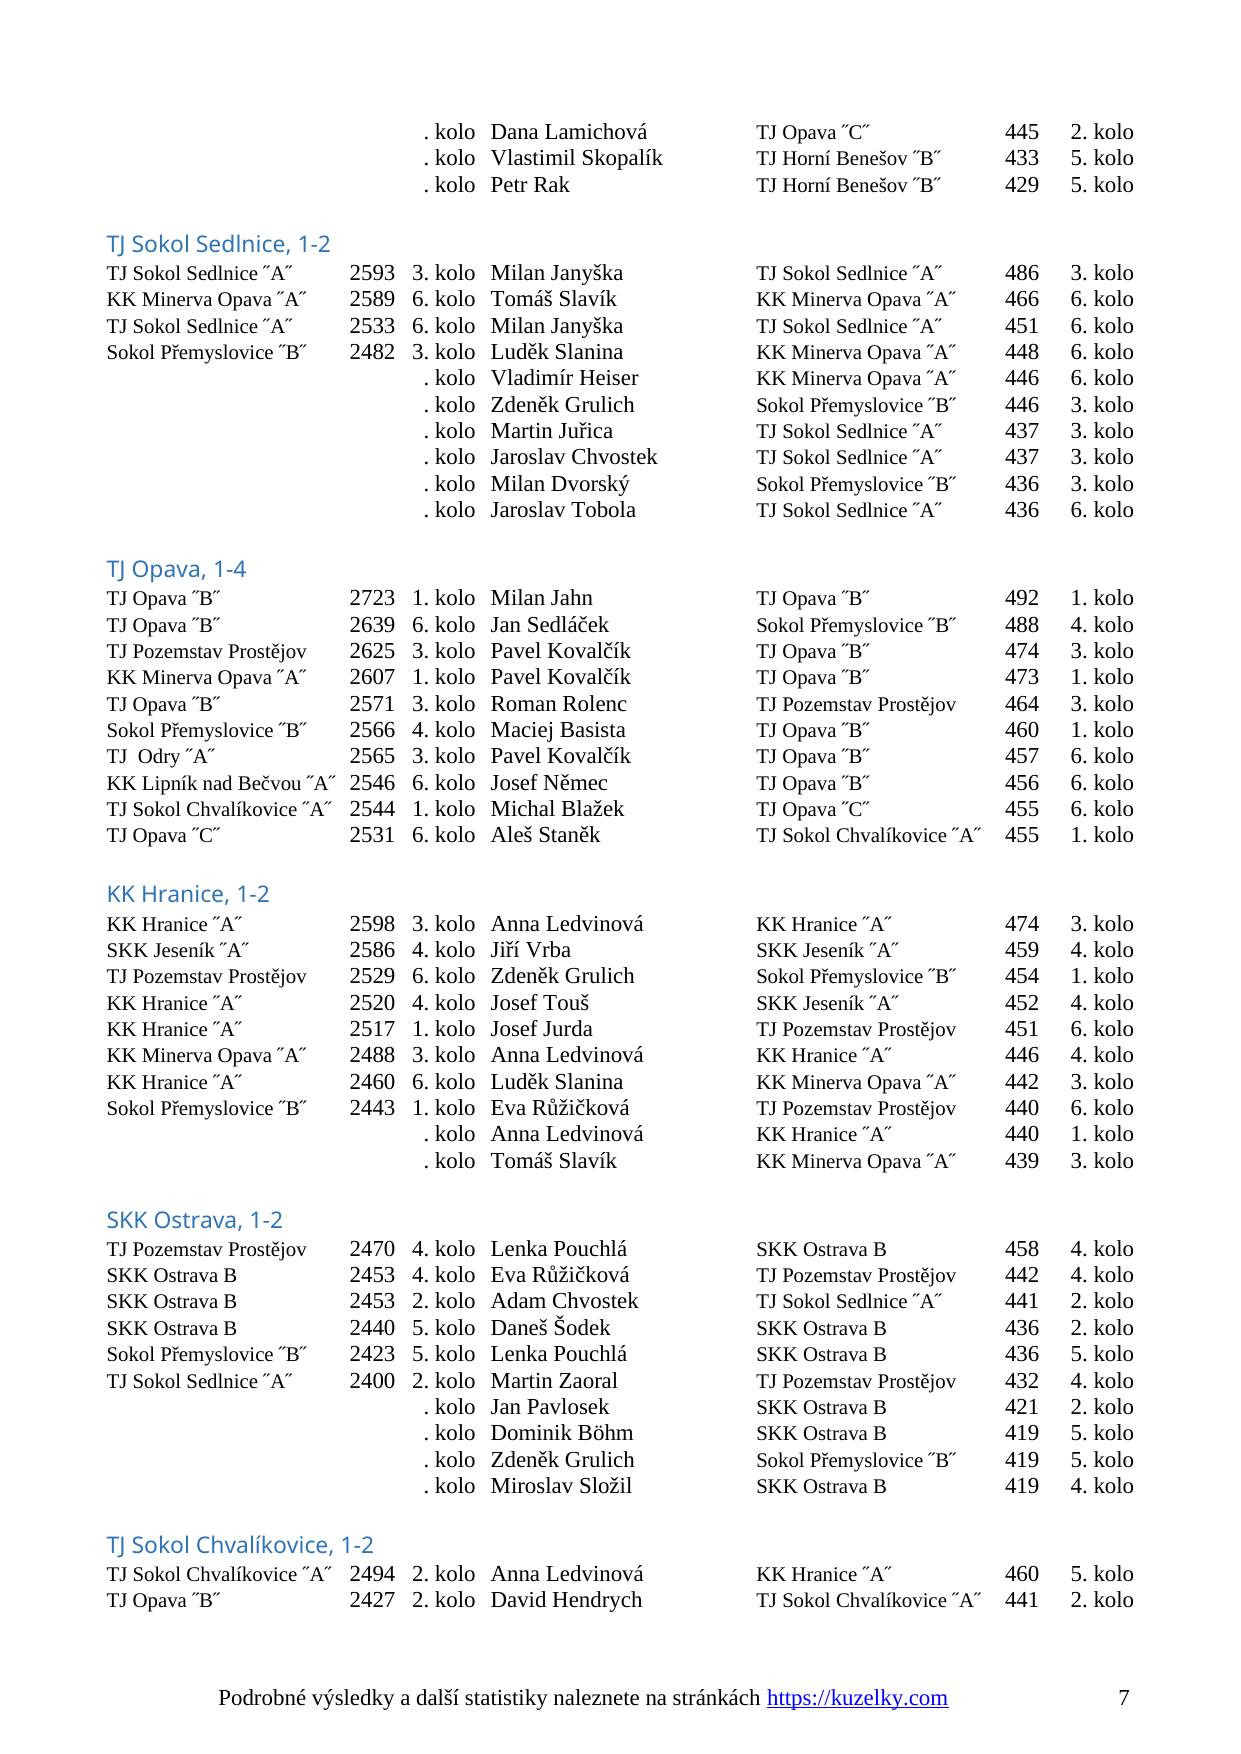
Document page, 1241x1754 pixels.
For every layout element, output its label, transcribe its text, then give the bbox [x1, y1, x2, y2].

text TJ Pozemstav Prostějov 2529 6. kolo Zdeněk Grulich Sokol Přemyslovice ˝B˝ 454 1. kolo [106, 962, 1134, 989]
text SKK Ostrava B 2453 2. kolo Adam Chvostek TJ Sokol Sedlnice ˝A˝ 441 2. kolo [106, 1288, 1134, 1314]
text Sokol Přemyslovice ˝B˝ 2566 4. kolo Maciej Basista TJ Opava ˝B˝ 460 1. kolo [106, 716, 1134, 742]
subtitle KK Hranice, 1-2 [106, 878, 1134, 909]
text SKK Ostrava B 2440 5. kolo Daneš Šodek SKK Ostrava B 436 2. kolo [106, 1314, 1134, 1340]
text TJ Opava ˝B˝ 2427 2. kolo David Hendrych TJ Sokol Chvalíkovice ˝A˝ 441 2. kolo [106, 1587, 1134, 1613]
text . kolo Jan Pavlosek SKK Ostrava B 421 2. kolo [106, 1393, 1134, 1419]
subtitle SKK Ostrava, 1-2 [106, 1204, 1134, 1235]
text . kolo Jaroslav Chvostek TJ Sokol Sedlnice ˝A˝ 437 3. kolo [106, 443, 1134, 470]
text TJ Sokol Chvalíkovice ˝A˝ 2494 2. kolo Anna Ledvinová KK Hranice ˝A˝ 460 5. kolo [106, 1560, 1134, 1587]
text TJ Pozemstav Prostějov 2625 3. kolo Pavel Kovalčík TJ Opava ˝B˝ 474 3. kolo [106, 637, 1134, 663]
text KK Minerva Opava ˝A˝ 2607 1. kolo Pavel Kovalčík TJ Opava ˝B˝ 473 1. kolo [106, 663, 1134, 690]
text . kolo Dana Lamichová TJ Opava ˝C˝ 445 2. kolo [106, 118, 1134, 144]
text . kolo Anna Ledvinová KK Hranice ˝A˝ 440 1. kolo [106, 1120, 1134, 1147]
text SKK Ostrava B 2453 4. kolo Eva Růžičková TJ Pozemstav Prostějov 442 4. kolo [106, 1261, 1134, 1288]
text TJ Odry ˝A˝ 2565 3. kolo Pavel Kovalčík TJ Opava ˝B˝ 457 6. kolo [106, 742, 1134, 769]
text TJ Opava ˝C˝ 2531 6. kolo Aleš Staněk TJ Sokol Chvalíkovice ˝A˝ 455 1. kolo [106, 821, 1134, 848]
text . kolo Jaroslav Tobola TJ Sokol Sedlnice ˝A˝ 436 6. kolo [106, 496, 1134, 522]
text . kolo Milan Dvorský Sokol Přemyslovice ˝B˝ 436 3. kolo [106, 470, 1134, 496]
text KK Minerva Opava ˝A˝ 2488 3. kolo Anna Ledvinová KK Hranice ˝A˝ 446 4. kolo [106, 1041, 1134, 1068]
text . kolo Vlastimil Skopalík TJ Horní Benešov ˝B˝ 433 5. kolo [106, 144, 1134, 171]
text KK Minerva Opava ˝A˝ 2589 6. kolo Tomáš Slavík KK Minerva Opava ˝A˝ 466 6. kolo [106, 285, 1134, 312]
text KK Hranice ˝A˝ 2598 3. kolo Anna Ledvinová KK Hranice ˝A˝ 474 3. kolo [106, 909, 1134, 936]
text Sokol Přemyslovice ˝B˝ 2423 5. kolo Lenka Pouchlá SKK Ostrava B 436 5. kolo [106, 1340, 1134, 1367]
text TJ Pozemstav Prostějov 2470 4. kolo Lenka Pouchlá SKK Ostrava B 458 4. kolo [106, 1235, 1134, 1261]
text Sokol Přemyslovice ˝B˝ 2482 3. kolo Luděk Slanina KK Minerva Opava ˝A˝ 448 6. kolo [106, 338, 1134, 364]
text . kolo Zdeněk Grulich Sokol Přemyslovice ˝B˝ 419 5. kolo [106, 1446, 1134, 1472]
text KK Lipník nad Bečvou ˝A˝ 2546 6. kolo Josef Němec TJ Opava ˝B˝ 456 6. kolo [106, 769, 1134, 795]
text . kolo Miroslav Složil SKK Ostrava B 419 4. kolo [106, 1472, 1134, 1498]
text . kolo Petr Rak TJ Horní Benešov ˝B˝ 429 5. kolo [106, 171, 1134, 197]
text TJ Opava ˝B˝ 2723 1. kolo Milan Jahn TJ Opava ˝B˝ 492 1. kolo [106, 584, 1134, 611]
text TJ Sokol Sedlnice ˝A˝ 2593 3. kolo Milan Janyška TJ Sokol Sedlnice ˝A˝ 486 3. kolo [106, 259, 1134, 285]
text KK Hranice ˝A˝ 2520 4. kolo Josef Touš SKK Jeseník ˝A˝ 452 4. kolo [106, 989, 1134, 1015]
subtitle TJ Opava, 1-4 [106, 553, 1134, 584]
text . kolo Vladimír Heiser KK Minerva Opava ˝A˝ 446 6. kolo [106, 364, 1134, 391]
text . kolo Tomáš Slavík KK Minerva Opava ˝A˝ 439 3. kolo [106, 1147, 1134, 1173]
text TJ Sokol Chvalíkovice ˝A˝ 2544 1. kolo Michal Blažek TJ Opava ˝C˝ 455 6. kolo [106, 795, 1134, 821]
text SKK Jeseník ˝A˝ 2586 4. kolo Jiří Vrba SKK Jeseník ˝A˝ 459 4. kolo [106, 936, 1134, 962]
text KK Hranice ˝A˝ 2517 1. kolo Josef Jurda TJ Pozemstav Prostějov 451 6. kolo [106, 1015, 1134, 1041]
text TJ Sokol Sedlnice ˝A˝ 2400 2. kolo Martin Zaoral TJ Pozemstav Prostějov 432 4. kolo [106, 1367, 1134, 1393]
text . kolo Martin Juřica TJ Sokol Sedlnice ˝A˝ 437 3. kolo [106, 417, 1134, 443]
text Sokol Přemyslovice ˝B˝ 2443 1. kolo Eva Růžičková TJ Pozemstav Prostějov 440 6. kolo [106, 1094, 1134, 1120]
text TJ Sokol Sedlnice ˝A˝ 2533 6. kolo Milan Janyška TJ Sokol Sedlnice ˝A˝ 451 6. kolo [106, 312, 1134, 338]
text TJ Opava ˝B˝ 2571 3. kolo Roman Rolenc TJ Pozemstav Prostějov 464 3. kolo [106, 690, 1134, 716]
text . kolo Dominik Böhm SKK Ostrava B 419 5. kolo [106, 1419, 1134, 1446]
text . kolo Zdeněk Grulich Sokol Přemyslovice ˝B˝ 446 3. kolo [106, 391, 1134, 417]
text KK Hranice ˝A˝ 2460 6. kolo Luděk Slanina KK Minerva Opava ˝A˝ 442 3. kolo [106, 1068, 1134, 1094]
text TJ Opava ˝B˝ 2639 6. kolo Jan Sedláček Sokol Přemyslovice ˝B˝ 488 4. kolo [106, 611, 1134, 637]
subtitle TJ Sokol Sedlnice, 1-2 [106, 228, 1134, 259]
subtitle TJ Sokol Chvalíkovice, 1-2 [106, 1529, 1134, 1560]
